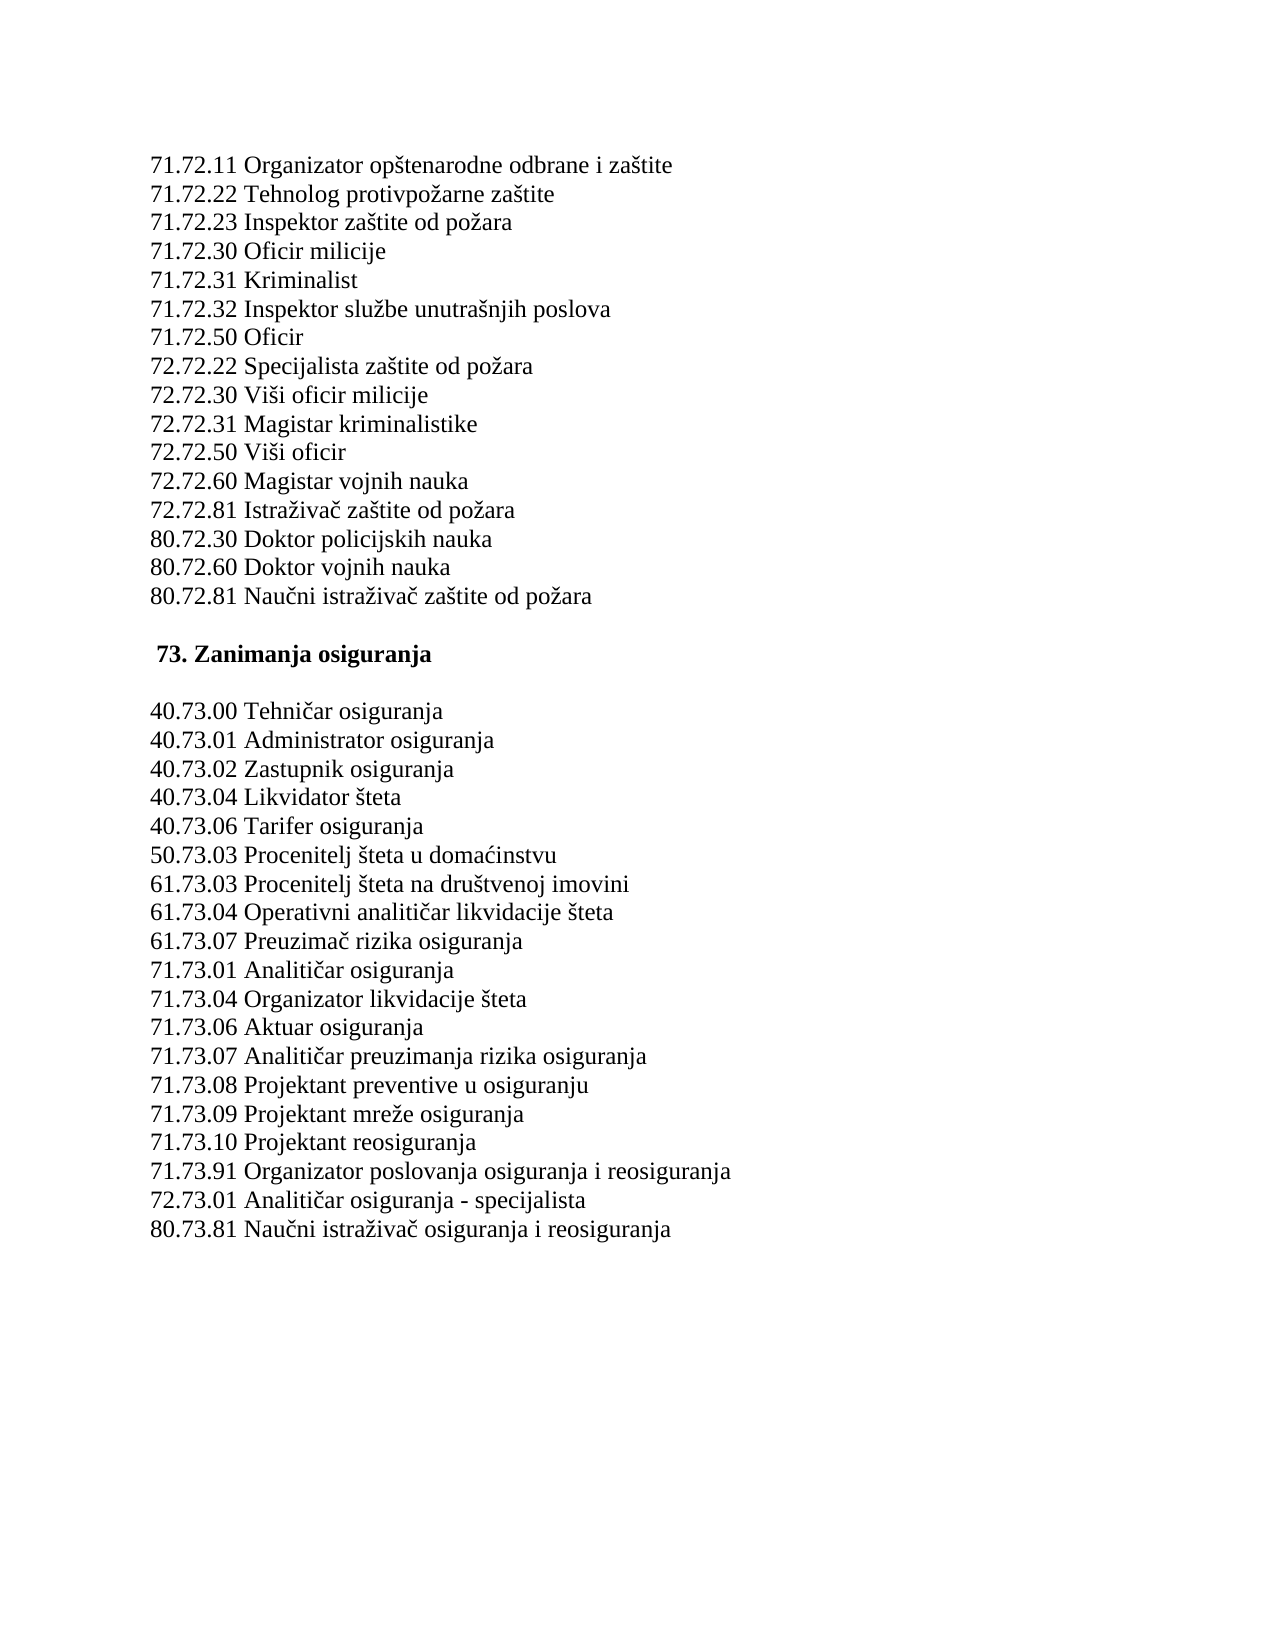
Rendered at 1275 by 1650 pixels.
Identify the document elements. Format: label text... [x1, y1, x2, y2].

text 72.72.22 Specijalista zaštite od požara [150, 351, 1125, 380]
text 71.72.30 Oficir milicije [150, 236, 1125, 265]
text 72.72.60 Magistar vojnih nauka [150, 466, 1125, 495]
text 71.73.06 Aktuar osiguranja [150, 1012, 1125, 1041]
text 71.73.91 Organizator poslovanja osiguranja i reosiguranja [150, 1156, 1125, 1185]
text 73. Zanimanja osiguranja [150, 639, 1125, 667]
text 71.73.01 Analitičar osiguranja [150, 955, 1125, 984]
text 80.72.81 Naučni istraživač zaštite od požara [150, 581, 1125, 610]
text 80.72.60 Doktor vojnih nauka [150, 552, 1125, 581]
text 71.73.07 Analitičar preuzimanja rizika osiguranja [150, 1041, 1125, 1070]
text 80.72.30 Doktor policijskih nauka [150, 524, 1125, 552]
text 71.73.04 Organizator likvidacije šteta [150, 984, 1125, 1012]
text 80.73.81 Naučni istraživač osiguranja i reosiguranja [150, 1214, 1125, 1242]
text 61.73.04 Operativni analitičar likvidacije šteta [150, 897, 1125, 926]
text 71.73.10 Projektant reosiguranja [150, 1127, 1125, 1156]
text 61.73.07 Preuzimač rizika osiguranja [150, 926, 1125, 955]
text 71.72.22 Tehnolog protivpožarne zaštite [150, 179, 1125, 207]
text 71.72.32 Inspektor službe unutrašnjih poslova [150, 294, 1125, 322]
text 72.73.01 Analitičar osiguranja - specijalista [150, 1185, 1125, 1214]
text 40.73.01 Administrator osiguranja [150, 725, 1125, 754]
text 40.73.00 Tehničar osiguranja [150, 696, 1125, 725]
text 71.72.23 Inspektor zaštite od požara [150, 207, 1125, 236]
text 72.72.30 Viši oficir milicije [150, 380, 1125, 409]
text 61.73.03 Procenitelj šteta na društvenoj imovini [150, 869, 1125, 897]
text 71.72.31 Kriminalist [150, 265, 1125, 294]
text 40.73.06 Tarifer osiguranja [150, 811, 1125, 840]
text 71.73.09 Projektant mreže osiguranja [150, 1099, 1125, 1127]
text 72.72.31 Magistar kriminalistike [150, 409, 1125, 437]
text 71.72.50 Oficir [150, 322, 1125, 351]
text 50.73.03 Procenitelj šteta u domaćinstvu [150, 840, 1125, 869]
text 40.73.02 Zastupnik osiguranja [150, 754, 1125, 782]
text 71.73.08 Projektant preventive u osiguranju [150, 1070, 1125, 1099]
text 72.72.50 Viši oficir [150, 437, 1125, 466]
text 40.73.04 Likvidator šteta [150, 782, 1125, 811]
text 71.72.11 Organizator opštenarodne odbrane i zaštite [150, 150, 1125, 179]
text 72.72.81 Istraživač zaštite od požara [150, 495, 1125, 524]
